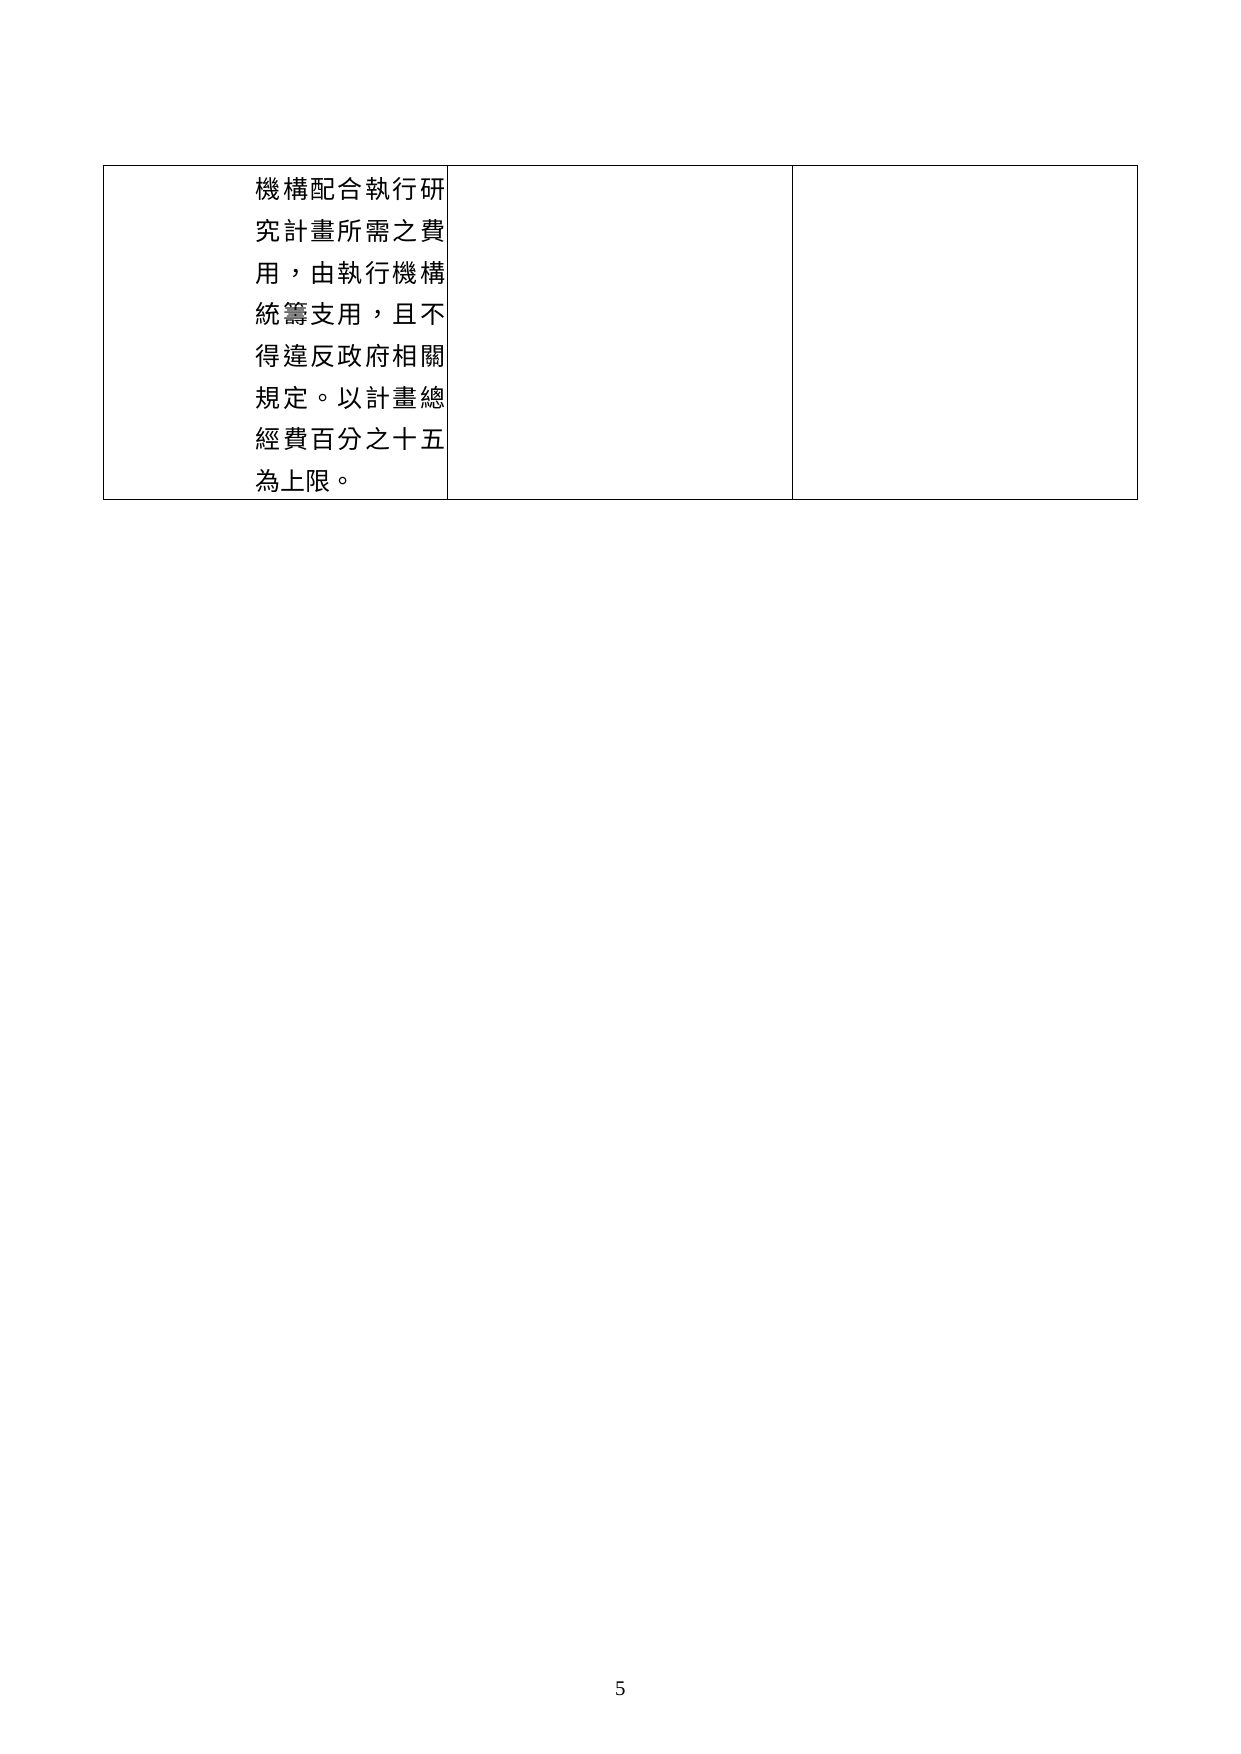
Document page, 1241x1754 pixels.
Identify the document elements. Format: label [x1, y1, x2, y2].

table_cell [104, 166, 447, 499]
table_cell [793, 166, 1137, 499]
table_cell [448, 166, 792, 499]
